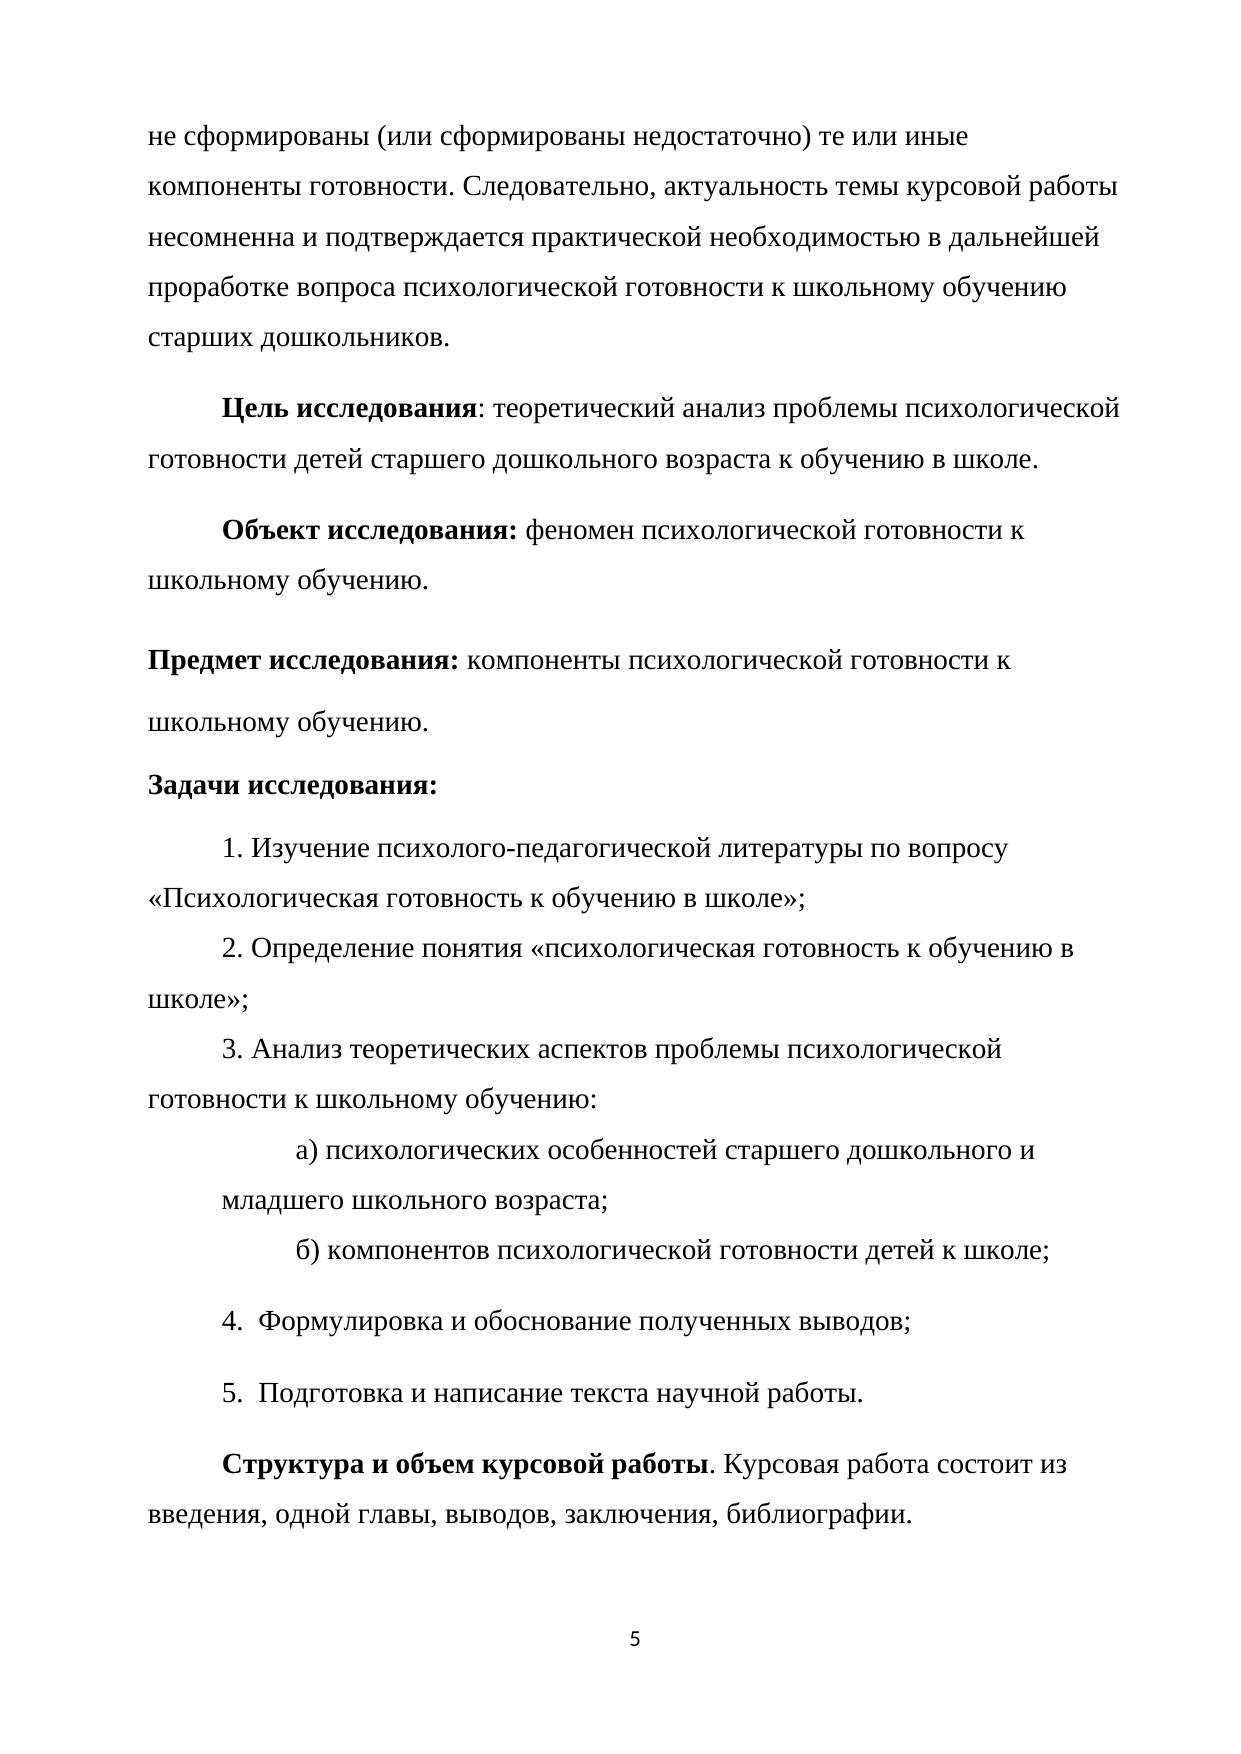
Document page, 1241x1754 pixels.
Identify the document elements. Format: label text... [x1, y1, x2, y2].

text 4. Формулировка и обоснование полученных выводов; [148, 1303, 1122, 1337]
list Изучение психолого-педагогической литературы по вопросу «Психологическая готовность к обучению в школе»; [148, 830, 1122, 914]
list б) компонентов психологической готовности детей к школе; [221, 1232, 1122, 1266]
text Объект исследования: феномен психологической готовности к школьному обучению. [148, 512, 1122, 596]
text 5. Подготовка и написание текста научной работы. [148, 1375, 1122, 1408]
text Цель исследования: теоретический анализ проблемы психологической готовности детей старшего дошкольного возраста к обучению в школе. [148, 391, 1122, 474]
list Определение понятия «психологическая готовность к обучению в школе»; [148, 931, 1122, 1014]
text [148, 118, 1122, 353]
text Структура и объем курсовой работы. Курсовая работа состоит из введения, одной главы, выводов, заключения, библиографии. [148, 1446, 1122, 1530]
text школьному обучению. [148, 704, 1122, 738]
text Задачи исследования: [148, 767, 1122, 801]
list а) психологических особенностей старшего дошкольного и младшего школьного возраста; [221, 1132, 1122, 1216]
text Предмет исследования: компоненты психологической готовности к [148, 642, 1122, 675]
list Анализ теоретических аспектов проблемы психологической готовности к школьному обучению: [148, 1031, 1122, 1115]
